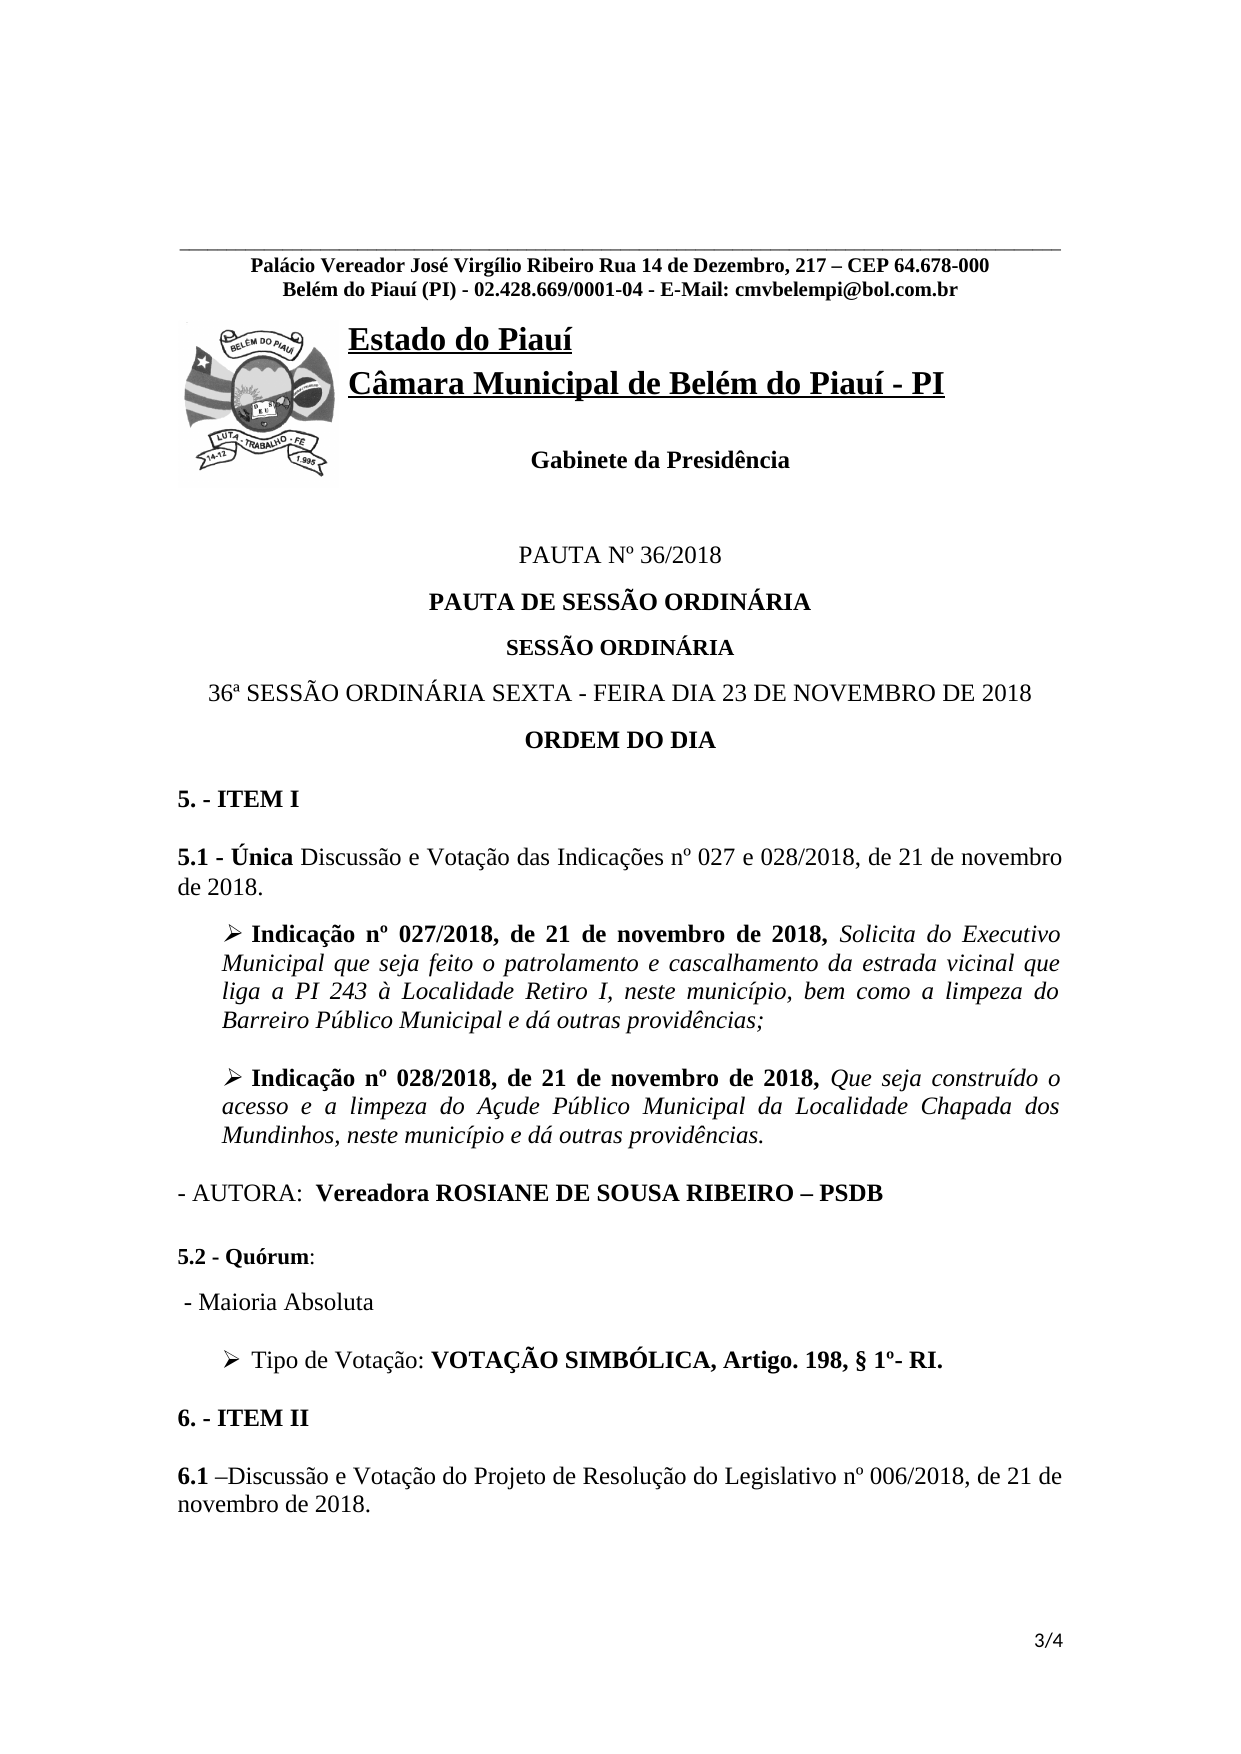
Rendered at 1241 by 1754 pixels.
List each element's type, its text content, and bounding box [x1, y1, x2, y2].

list - Maioria Absoluta [177, 1287, 1063, 1316]
text ______________________________________________________________________________________________ [177, 231, 1063, 253]
list 6.1 –Discussão e Votação do Projeto de Resolução do Legislativo nº 006/2018, de 21 de novembro de 2018. [177, 1461, 1063, 1518]
text Palácio Vereador José Virgílio Ribeiro Rua 14 de Dezembro, 217 – CEP 64.678-000 [177, 253, 1063, 277]
text Belém do Piauí (PI) - 02.428.669/0001-04 - E-Mail: cmvbelempi@bol.com.br [177, 277, 1063, 301]
table_header Estado do Piauí Câmara Municipal de Belém do Piauí - PI Gabinete da Presidência [340, 319, 1063, 540]
text 5. - ITEM I [177, 784, 1063, 813]
text PAUTA Nº 36/2018 [177, 540, 1063, 569]
list Tipo de Votação: VOTAÇÃO SIMBÓLICA, Artigo. 198, § 1º- RI. [222, 1345, 1063, 1374]
text 36ª SESSÃO ORDINÁRIA SEXTA - FEIRA DIA 23 DE NOVEMBRO DE 2018 [177, 678, 1063, 707]
text 5.1 - Única Discussão e Votação das Indicações nº 027 e 028/2018, de 21 de novembro de 2018. [177, 842, 1063, 901]
list Indicação nº 027/2018, de 21 de novembro de 2018, Solicita do Executivo Municipal que seja feito o patrolamento e cascalhamento da estrada vicinal que liga a PI 243 à Localidade Retiro I, neste município, bem como a limpeza do Barreiro Público Municipal e dá outras providências; [222, 919, 1063, 1034]
text ORDEM DO DIA [177, 725, 1063, 753]
list Indicação nº 028/2018, de 21 de novembro de 2018, Que seja construído o acesso e a limpeza do Açude Público Municipal da Localidade Chapada dos Mundinhos, neste município e dá outras providências. [222, 1063, 1063, 1149]
text SESSÃO ORDINÁRIA [177, 634, 1063, 660]
text 5.2 - Quórum: [177, 1243, 1063, 1269]
list - AUTORA: Vereadora ROSIANE DE SOUSA RIBEIRO – PSDB [177, 1178, 1063, 1206]
text 6. - ITEM II [177, 1403, 1063, 1432]
text PAUTA DE SESSÃO ORDINÁRIA [177, 587, 1063, 616]
table_header [27, 319, 339, 540]
